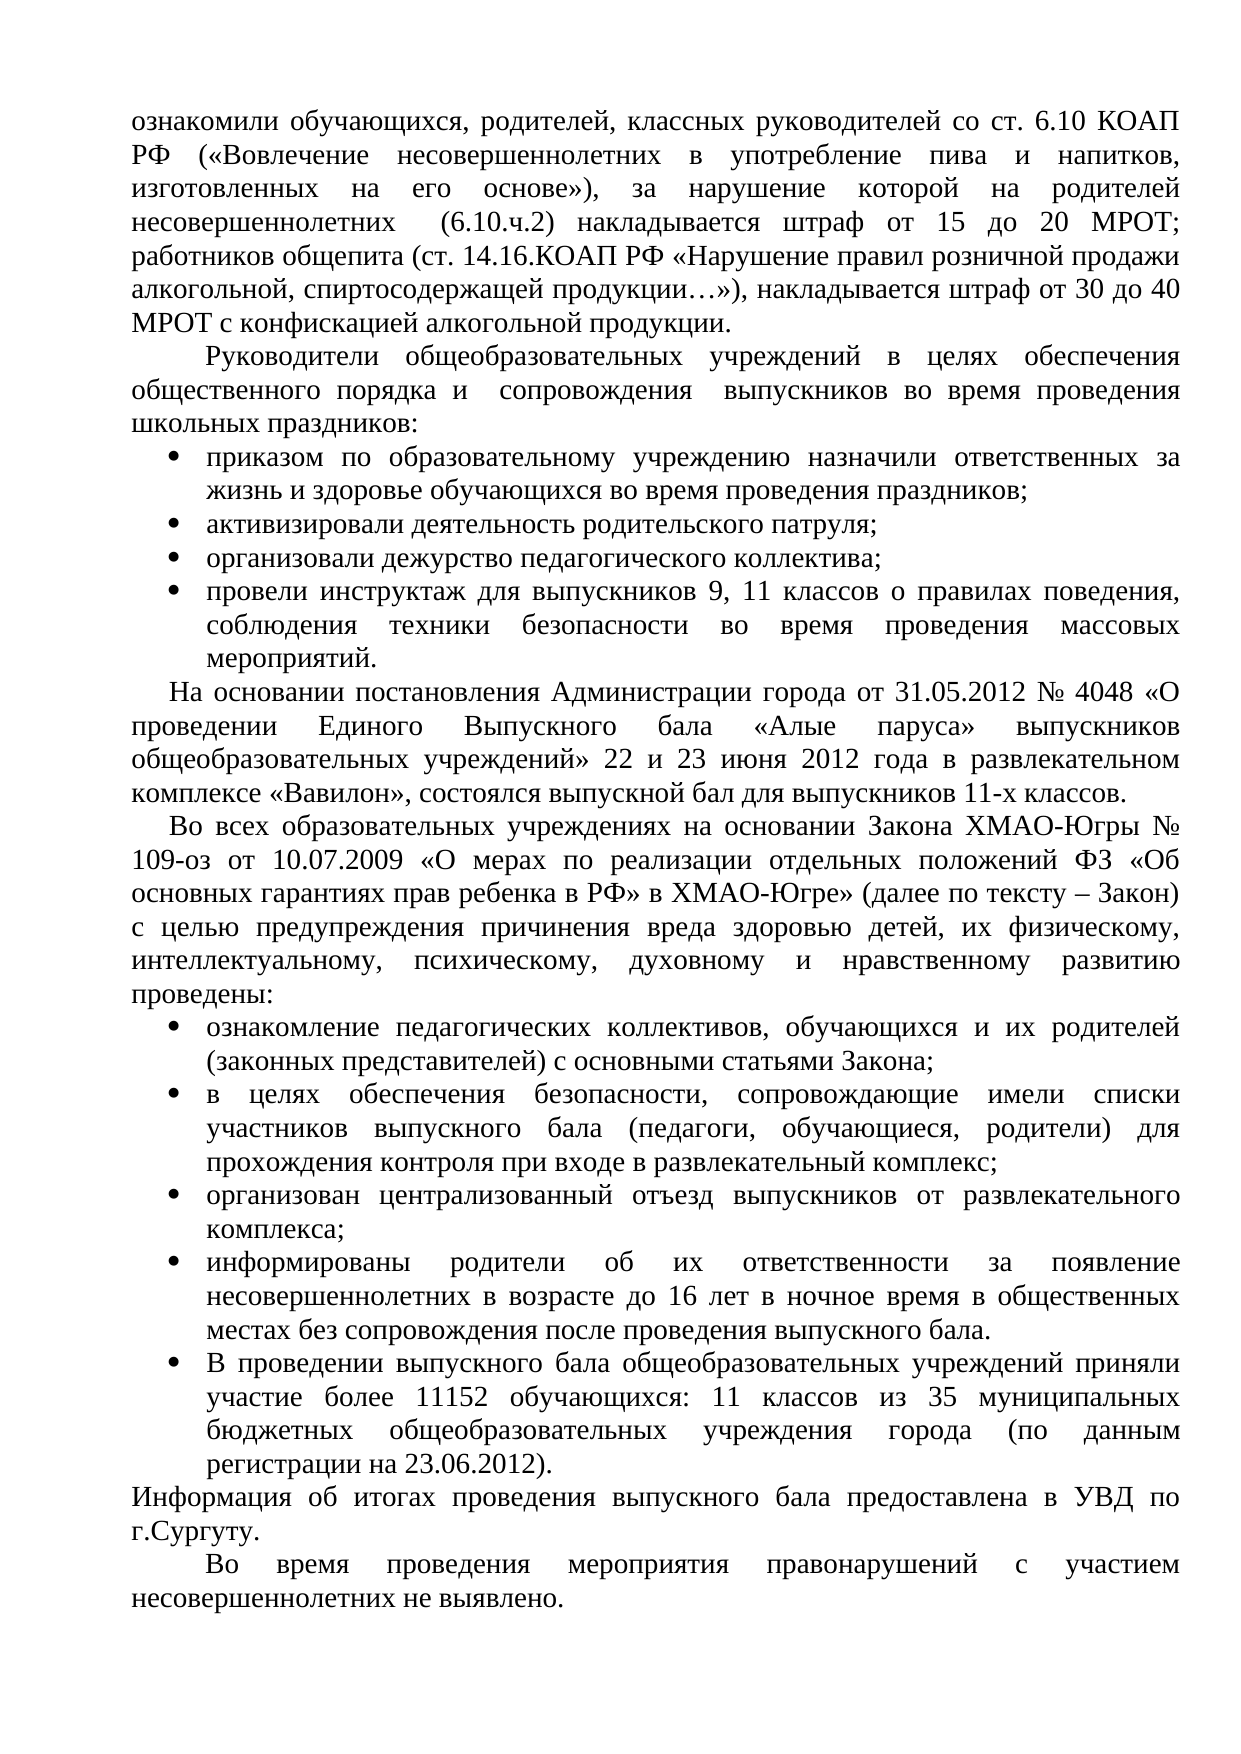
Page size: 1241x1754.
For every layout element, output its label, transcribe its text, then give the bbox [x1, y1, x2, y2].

list активизировали деятельность родительского патруля; [169, 506, 1181, 540]
list провели инструктаж для выпускников 9, 11 классов о правилах поведения, соблюдения техники безопасности во время проведения массовых мероприятий. [169, 573, 1181, 674]
list Во время проведения мероприятия правонарушений с участием несовершеннолетних не выявлено. [131, 1547, 1181, 1614]
list приказом по образовательному учреждению назначили ответственных за жизнь и здоровье обучающихся во время проведения праздников; [169, 439, 1181, 506]
list ознакомление педагогических коллективов, обучающихся и их родителей (законных представителей) с основными статьями Закона; [169, 1009, 1181, 1077]
list Руководители общеобразовательных учреждений в целях обеспечения общественного порядка и сопровождения выпускников во время проведения школьных праздников: [131, 338, 1181, 439]
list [131, 103, 1181, 338]
list На основании постановления Администрации города от 31.05.2012 № 4048 «О проведении Единого Выпускного бала «Алые паруса» выпускников общеобразовательных учреждений» 22 и 23 июня 2012 года в развлекательном комплексе «Вавилон», состоялся выпускной бал для выпускников 11-х классов. [131, 674, 1181, 808]
list организовали дежурство педагогического коллектива; [169, 540, 1181, 573]
list в целях обеспечения безопасности, сопровождающие имели списки участников выпускного бала (педагоги, обучающиеся, родители) для прохождения контроля при входе в развлекательный комплекс; [169, 1077, 1181, 1177]
list В проведении выпускного бала общеобразовательных учреждений приняли участие более 11152 обучающихся: 11 классов из 35 муниципальных бюджетных общеобразовательных учреждения города (по данным регистрации на 23.06.2012). [169, 1345, 1181, 1479]
list организован централизованный отъезд выпускников от развлекательного комплекса; [169, 1177, 1181, 1244]
list информированы родители об их ответственности за появление несовершеннолетних в возрасте до 16 лет в ночное время в общественных местах без сопровождения после проведения выпускного бала. [169, 1244, 1181, 1345]
list Во всех образовательных учреждениях на основании Закона ХМАО-Югры № 109-оз от 10.07.2009 «О мерах по реализации отдельных положений ФЗ «Об основных гарантиях прав ребенка в РФ» в ХМАО-Югре» (далее по тексту – Закон) с целью предупреждения причинения вреда здоровью детей, их физическому, интеллектуальному, психическому, духовному и нравственному развитию проведены: [131, 808, 1181, 1009]
list Информация об итогах проведения выпускного бала предоставлена в УВД по г.Сургуту. [131, 1479, 1181, 1547]
